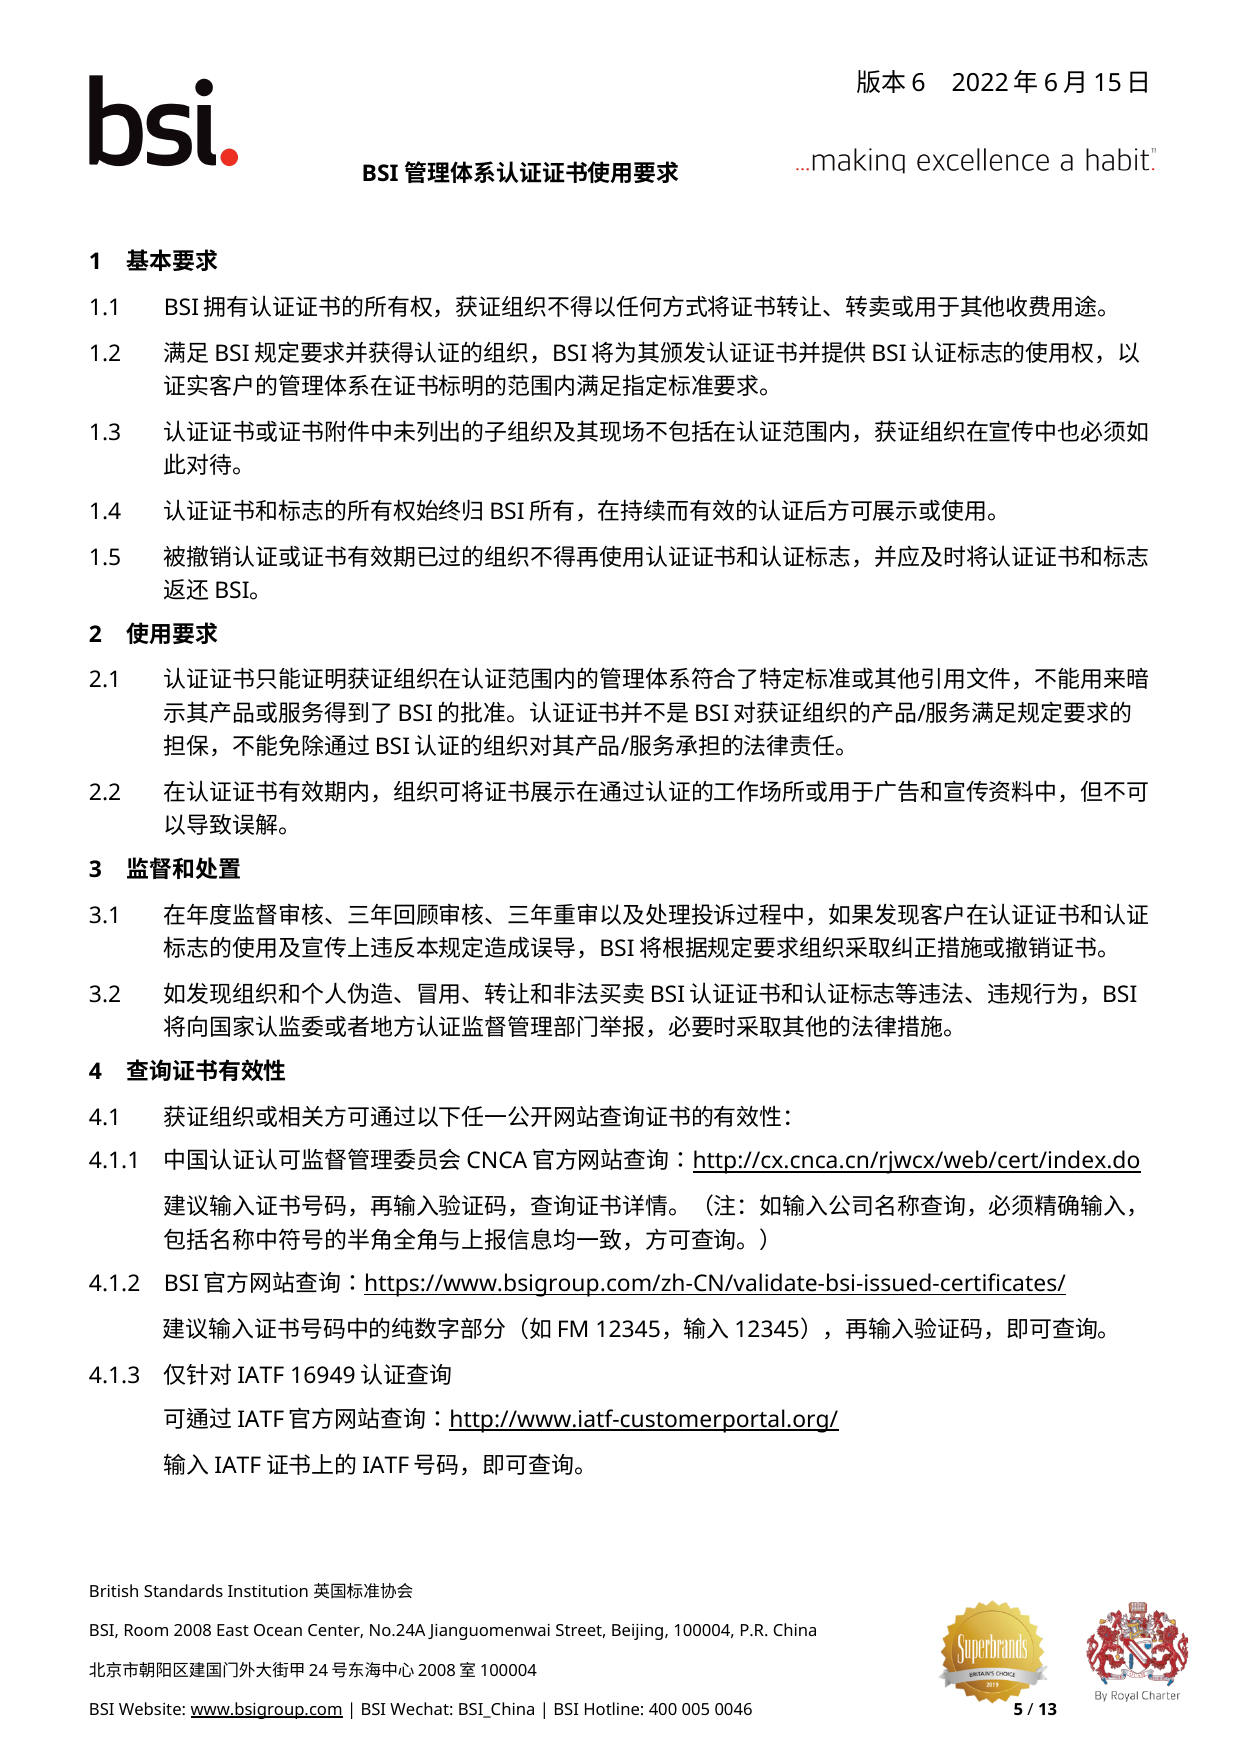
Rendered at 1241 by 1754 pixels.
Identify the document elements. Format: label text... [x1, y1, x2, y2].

list 在认证证书有效期内，组织可将证书展示在通过认证的工作场所或用于广告和宣传资料中，但不可以导致误解。 [89, 774, 1152, 840]
list 建议输入证书号码中的纯数字部分（如FM 12345，输入12345），再输入验证码，即可查询。 [162, 1311, 1152, 1344]
list 使用要求 [89, 618, 1152, 649]
list 查询证书有效性 [89, 1055, 1152, 1086]
text BSI 管理体系认证证书使用要求 [89, 155, 1152, 189]
list 在年度监督审核、三年回顾审核、三年重审以及处理投诉过程中，如果发现客户在认证证书和认证标志的使用及宣传上违反本规定造成误导，BSI将根据规定要求组织采取纠正措施或撤销证书。 [89, 897, 1152, 963]
list 被撤销认证或证书有效期已过的组织不得再使用认证证书和认证标志，并应及时将认证证书和标志返还BSI。 [89, 538, 1152, 605]
list 仅针对IATF 16949认证查询 [89, 1357, 1152, 1390]
list 认证证书和标志的所有权始终归BSI所有，在持续而有效的认证后方可展示或使用。 [89, 493, 1152, 526]
list 基本要求 [89, 245, 1152, 276]
text 可通过IATF官方网站查询：http://www.iatf-customerportal.org/ [120, 1403, 1152, 1434]
list 获证组织或相关方可通过以下任一公开网站查询证书的有效性： [89, 1099, 1152, 1132]
list 认证证书只能证明获证组织在认证范围内的管理体系符合了特定标准或其他引用文件，不能用来暗示其产品或服务得到了BSI的批准。认证证书并不是BSI对获证组织的产品/服务满足规定要求的担保，不能免除通过BSI认证的组织对其产品/服务承担的法律责任。 [89, 661, 1152, 761]
picture [937, 1585, 1189, 1718]
list BSI拥有认证证书的所有权，获证组织不得以任何方式将证书转让、转卖或用于其他收费用途。 [89, 289, 1152, 322]
list 建议输入证书号码，再输入验证码，查询证书详情。（注：如输入公司名称查询，必须精确输入，包括名称中符号的半角全角与上报信息均一致，方可查询。） [164, 1188, 1152, 1255]
list 认证证书或证书附件中未列出的子组织及其现场不包括在认证范围内，获证组织在宣传中也必须如此对待。 [89, 413, 1152, 480]
list 如发现组织和个人伪造、冒用、转让和非法买卖BSI认证证书和认证标志等违法、违规行为，BSI将向国家认监委或者地方认证监督管理部门举报，必要时采取其他的法律措施。 [89, 976, 1152, 1042]
list 满足BSI规定要求并获得认证的组织，BSI将为其颁发认证证书并提供BSI认证标志的使用权，以证实客户的管理体系在证书标明的范围内满足指定标准要求。 [89, 334, 1152, 401]
list 监督和处置 [89, 853, 1152, 884]
list 中国认证认可监督管理委员会CNCA官方网站查询：http://cx.cnca.cn/rjwcx/web/cert/index.do [89, 1144, 1152, 1176]
list BSI官方网站查询：https://www.bsigroup.com/zh-CN/validate-bsi-issued-certificates/ [89, 1267, 1152, 1298]
text 输入IATF证书上的IATF号码，即可查询。 [120, 1446, 1152, 1480]
